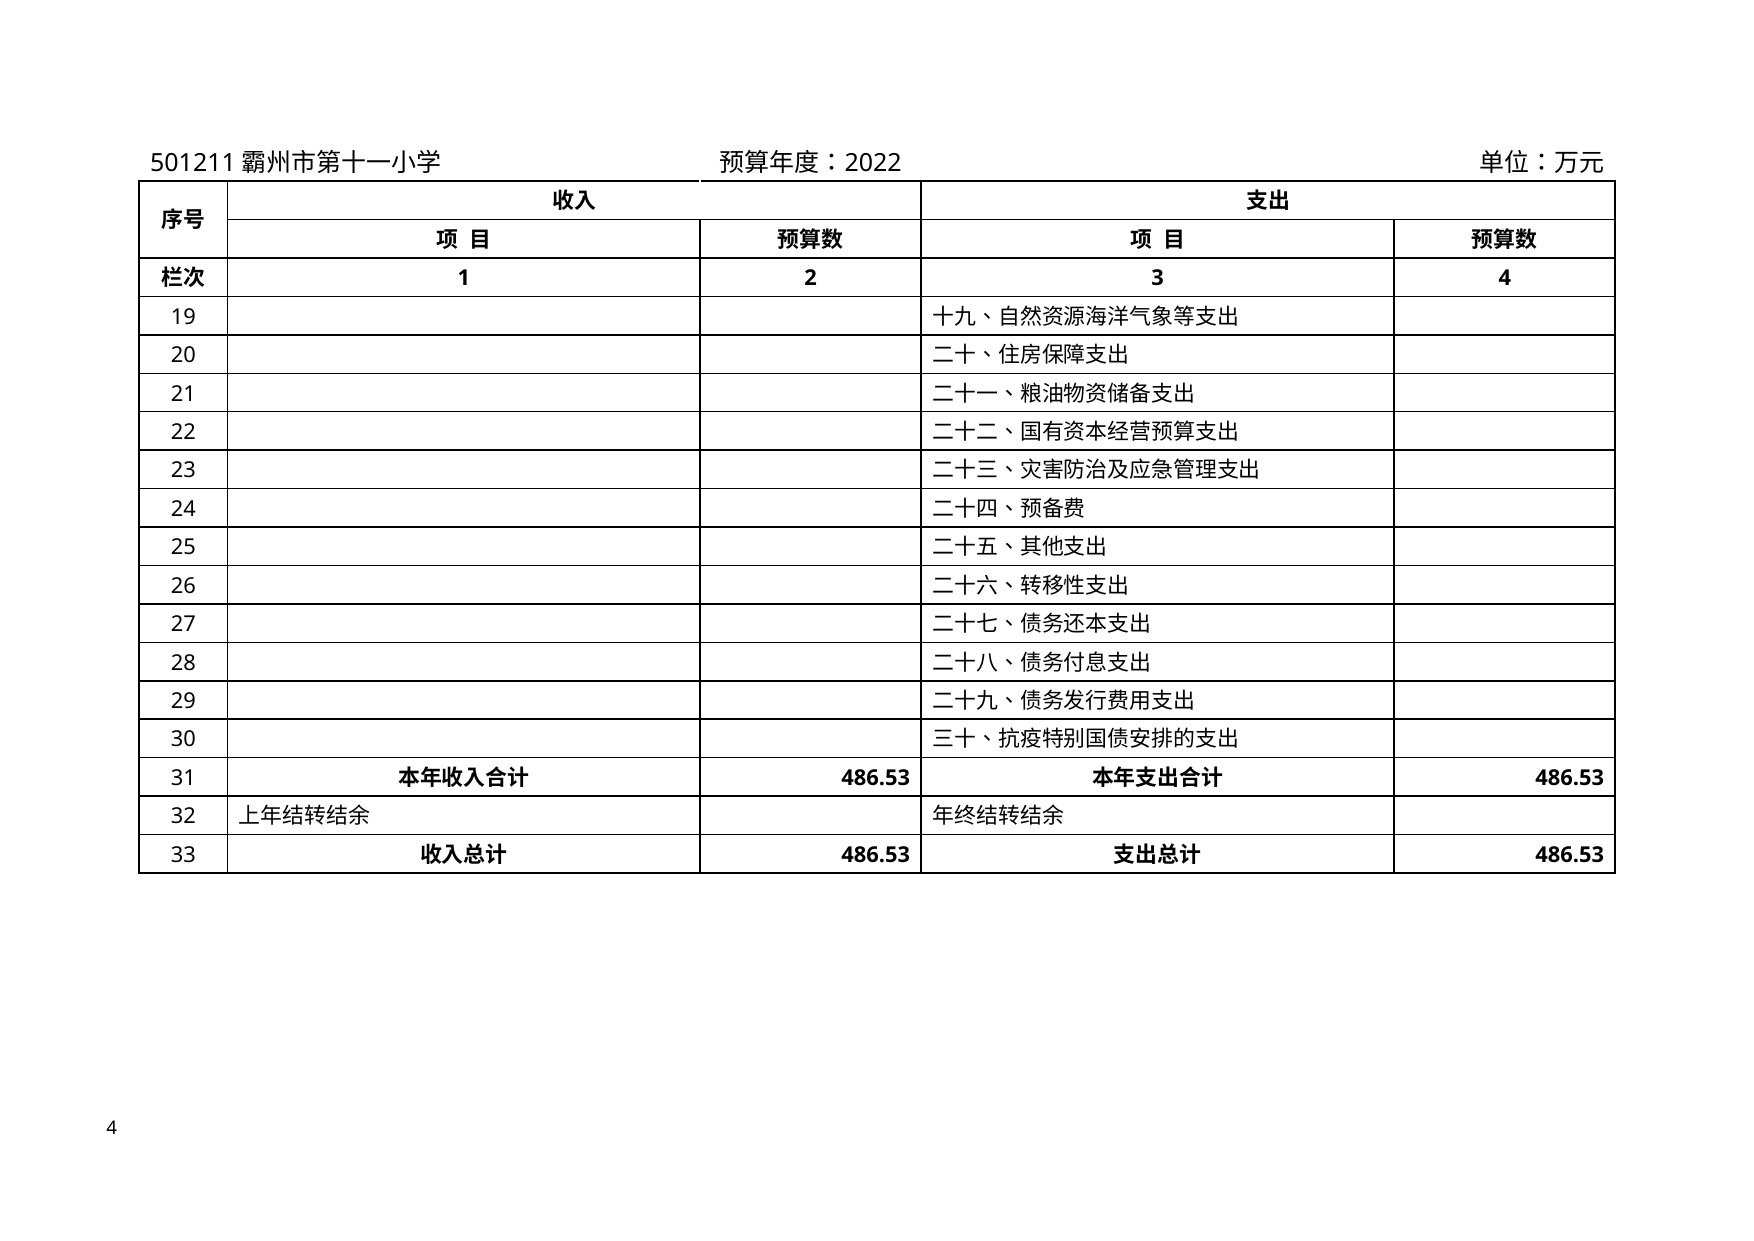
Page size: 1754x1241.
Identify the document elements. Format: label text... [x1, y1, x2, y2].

table_cell [1395, 682, 1614, 718]
table_cell [1395, 566, 1614, 603]
table_cell [1395, 720, 1614, 757]
table_cell [701, 643, 920, 680]
table_cell 本年支出合计 [922, 758, 1393, 795]
table_cell 项 目 [228, 220, 699, 257]
table_cell [701, 566, 920, 603]
table_cell 22 [140, 412, 227, 449]
table_cell 25 [140, 528, 227, 564]
table_cell 二十、住房保障支出 [922, 336, 1393, 372]
table_cell 项 目 [922, 220, 1393, 257]
table_cell [701, 374, 920, 411]
table_cell [701, 336, 920, 372]
table_header 501211霸州市第十一小学 [140, 143, 699, 180]
table_cell 20 [140, 336, 227, 372]
table_cell 支出 [922, 182, 1614, 219]
table_cell 十九、自然资源海洋气象等支出 [922, 297, 1393, 334]
table_cell [1395, 605, 1614, 641]
table_cell [1395, 643, 1614, 680]
table_cell [701, 297, 920, 334]
table_cell [1395, 374, 1614, 411]
table_cell 二十五、其他支出 [922, 528, 1393, 564]
table_cell 本年收入合计 [228, 758, 699, 795]
table_cell [228, 489, 699, 526]
table_cell 预算数 [1395, 220, 1614, 257]
table_cell 486.53 [1395, 835, 1614, 872]
table_cell 486.53 [701, 835, 920, 872]
table_cell [701, 412, 920, 449]
table_cell 二十一、粮油物资储备支出 [922, 374, 1393, 411]
table_cell 29 [140, 682, 227, 718]
table_cell [701, 451, 920, 488]
table_cell 1 [228, 259, 699, 296]
table_header 预算年度：2022 [701, 143, 920, 180]
table_cell 二十四、预备费 [922, 489, 1393, 526]
table_cell 年终结转结余 [922, 797, 1393, 834]
table_cell [1395, 528, 1614, 564]
table_cell 支出总计 [922, 835, 1393, 872]
table_cell 486.53 [1395, 758, 1614, 795]
table_cell 21 [140, 374, 227, 411]
table_header 单位：万元 [922, 143, 1614, 180]
table_cell [228, 528, 699, 564]
table_cell [228, 451, 699, 488]
table_cell [228, 605, 699, 641]
table_cell 二十六、转移性支出 [922, 566, 1393, 603]
table_cell 序号 [140, 182, 227, 257]
table_cell [228, 412, 699, 449]
table_cell [701, 682, 920, 718]
table_cell 3 [922, 259, 1393, 296]
table_cell 30 [140, 720, 227, 757]
table_cell 上年结转结余 [228, 797, 699, 834]
table_cell 2 [701, 259, 920, 296]
table_cell [228, 374, 699, 411]
table_cell 23 [140, 451, 227, 488]
table_cell 二十二、国有资本经营预算支出 [922, 412, 1393, 449]
table_cell 栏次 [140, 259, 227, 296]
table_cell [701, 797, 920, 834]
table_cell [701, 720, 920, 757]
table_cell 4 [1395, 259, 1614, 296]
table_cell 24 [140, 489, 227, 526]
table_cell [1395, 451, 1614, 488]
table_cell [701, 528, 920, 564]
table_cell [228, 682, 699, 718]
table_cell [228, 566, 699, 603]
table_cell 486.53 [701, 758, 920, 795]
table_cell 32 [140, 797, 227, 834]
table_cell 26 [140, 566, 227, 603]
table_cell 三十、抗疫特别国债安排的支出 [922, 720, 1393, 757]
table_cell [1395, 489, 1614, 526]
table_cell 19 [140, 297, 227, 334]
table_cell 二十七、债务还本支出 [922, 605, 1393, 641]
table_cell [701, 489, 920, 526]
table_cell [228, 336, 699, 372]
table_cell [1395, 797, 1614, 834]
table_cell 收入 [228, 182, 920, 219]
table_cell 27 [140, 605, 227, 641]
table_cell 二十三、灾害防治及应急管理支出 [922, 451, 1393, 488]
table_cell [228, 297, 699, 334]
table_cell 预算数 [701, 220, 920, 257]
table_cell [1395, 297, 1614, 334]
table_cell 二十八、债务付息支出 [922, 643, 1393, 680]
table_cell 28 [140, 643, 227, 680]
table_cell 31 [140, 758, 227, 795]
table_cell [1395, 336, 1614, 372]
table_cell [228, 643, 699, 680]
table_cell 收入总计 [228, 835, 699, 872]
table_cell 33 [140, 835, 227, 872]
table_cell 二十九、债务发行费用支出 [922, 682, 1393, 718]
table_cell [228, 720, 699, 757]
table_cell [701, 605, 920, 641]
table_cell [1395, 412, 1614, 449]
